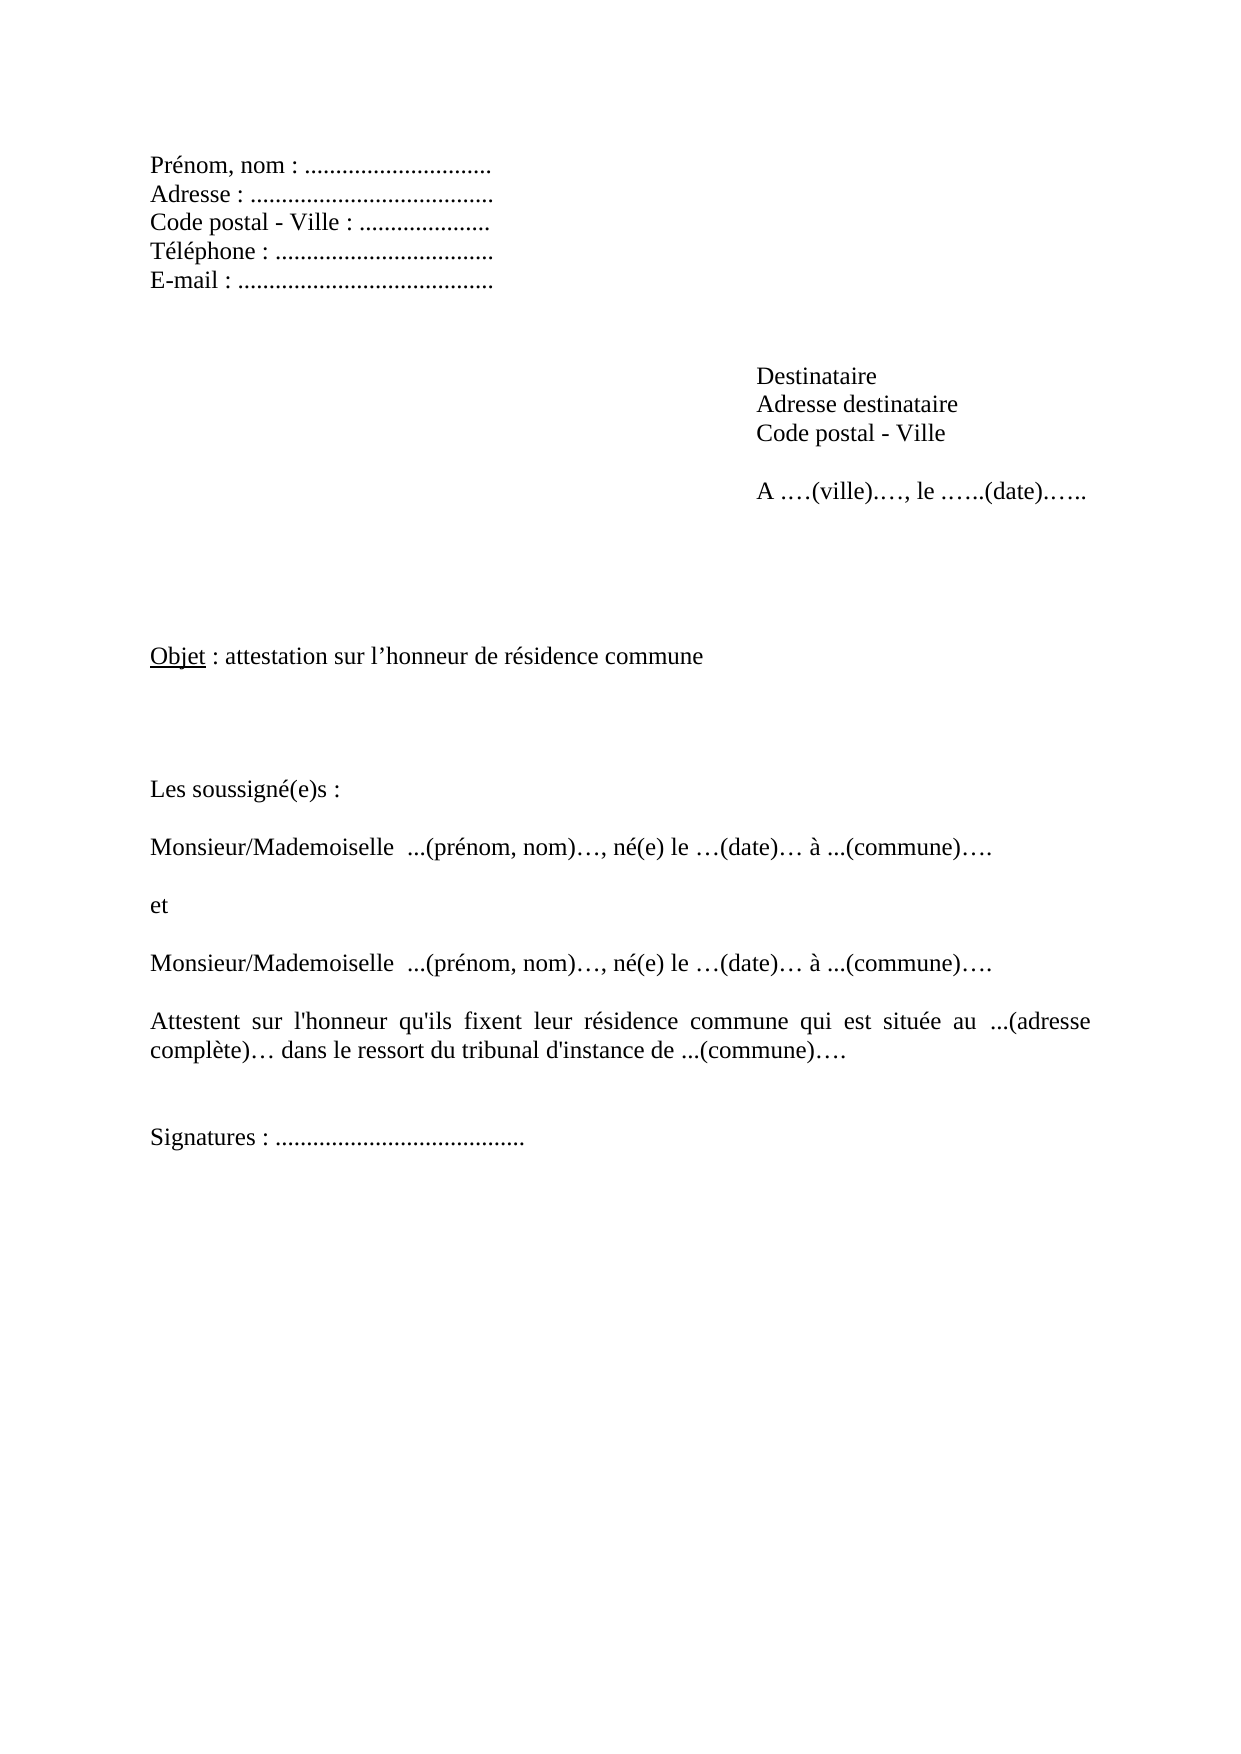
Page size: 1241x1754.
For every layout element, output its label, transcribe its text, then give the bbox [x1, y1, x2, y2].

text Destinataire [150, 361, 1090, 389]
text Attestent sur l'honneur qu'ils fixent leur résidence commune qui est située au ...(adresse complète)… dans le ressort du tribunal d'instance de ...(commune)…. [150, 1006, 1090, 1064]
text Objet : attestation sur l’honneur de résidence commune [150, 641, 1090, 698]
text Prénom, nom : .............................. Adresse : ....................................... [150, 150, 1090, 207]
text Les soussigné(e)s : [150, 774, 1090, 803]
text Code postal - Ville : ..................... Téléphone : ................................... E-mail : ......................................... [150, 207, 1090, 294]
text et [150, 890, 1090, 919]
text Adresse destinataire [150, 389, 1090, 418]
text Signatures : ........................................ [150, 1093, 1090, 1150]
text Monsieur/Mademoiselle ...(prénom, nom)…, né(e) le …(date)… à ...(commune)…. [150, 832, 1090, 861]
text A .…(ville).…, le .…..(date).….. [150, 476, 1090, 504]
text Monsieur/Mademoiselle ...(prénom, nom)…, né(e) le …(date)… à ...(commune)…. [150, 948, 1090, 977]
text Code postal - Ville [150, 418, 1090, 447]
